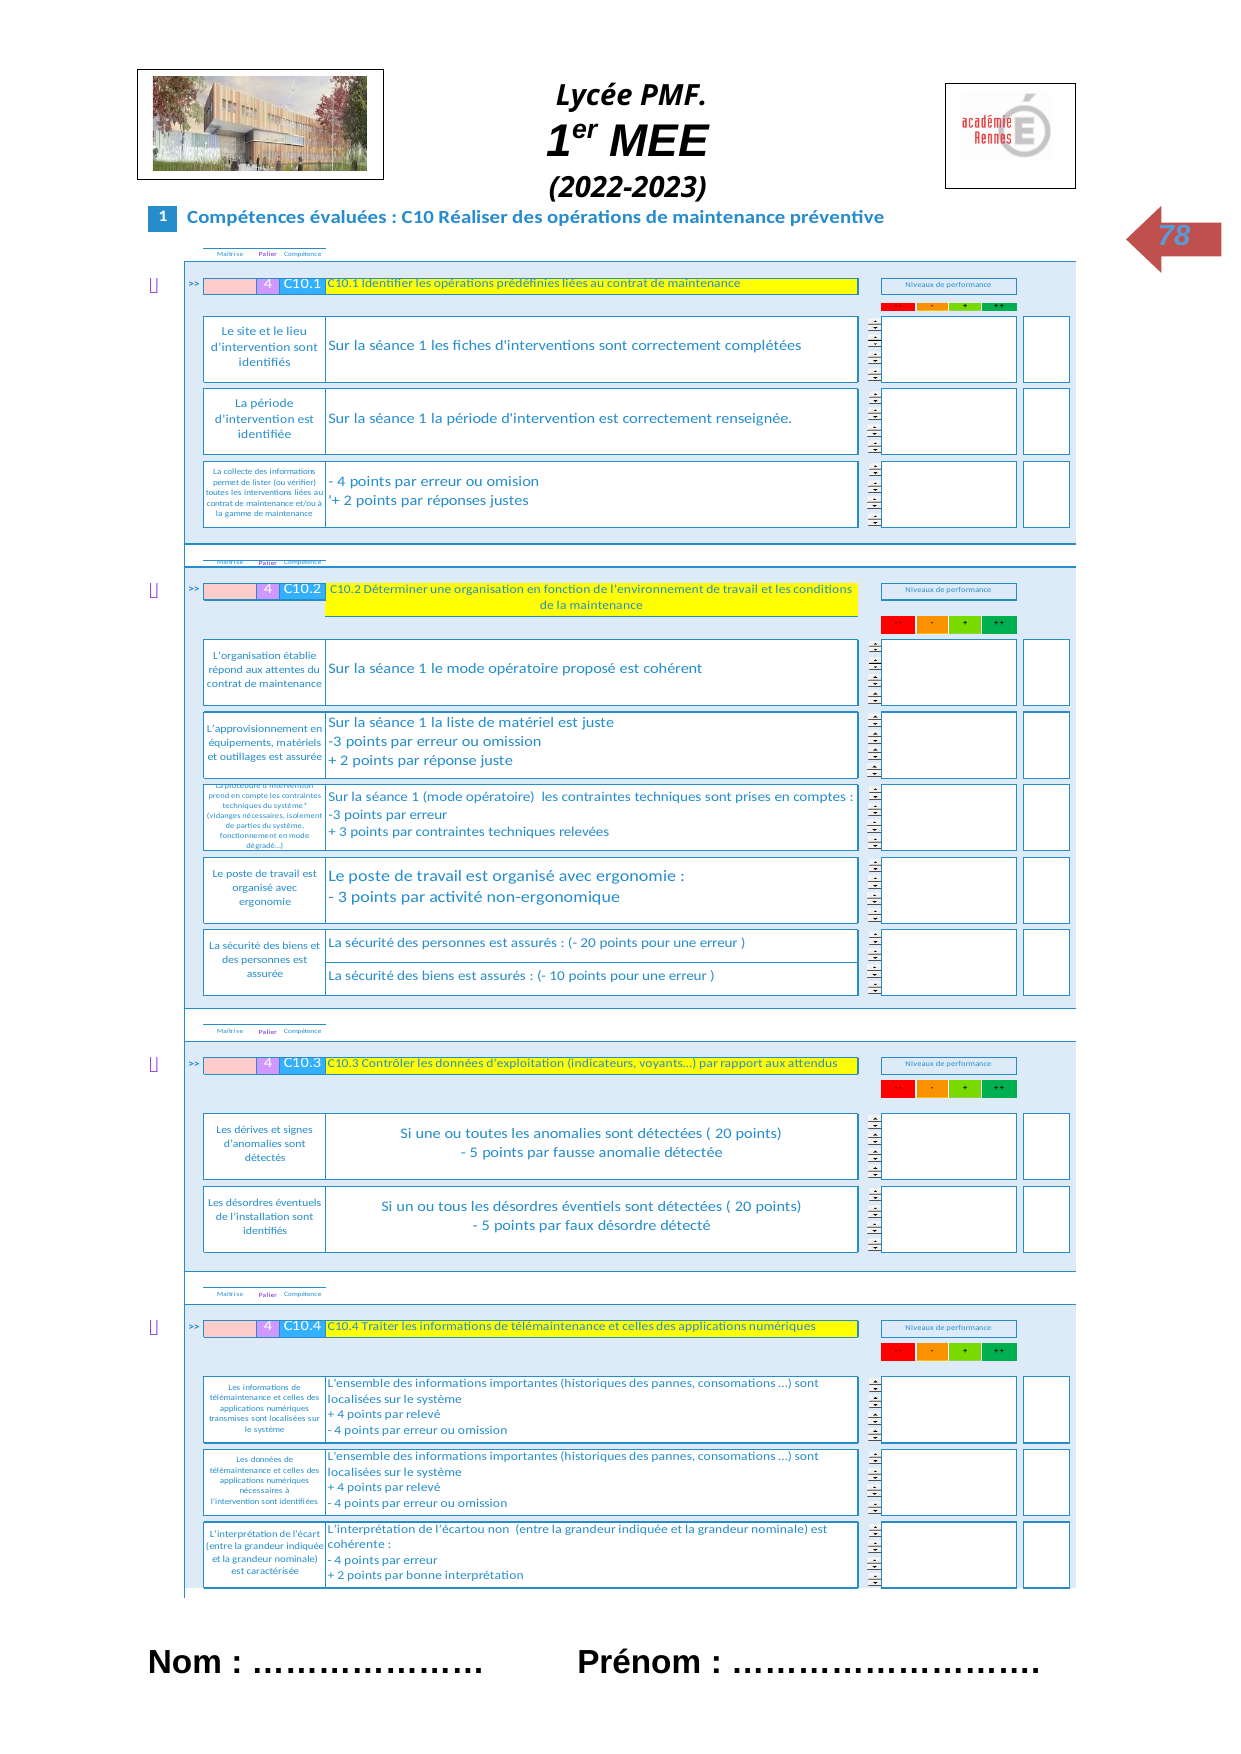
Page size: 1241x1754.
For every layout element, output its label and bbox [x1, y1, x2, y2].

picture [960, 91, 1053, 162]
picture [152, 76, 367, 171]
